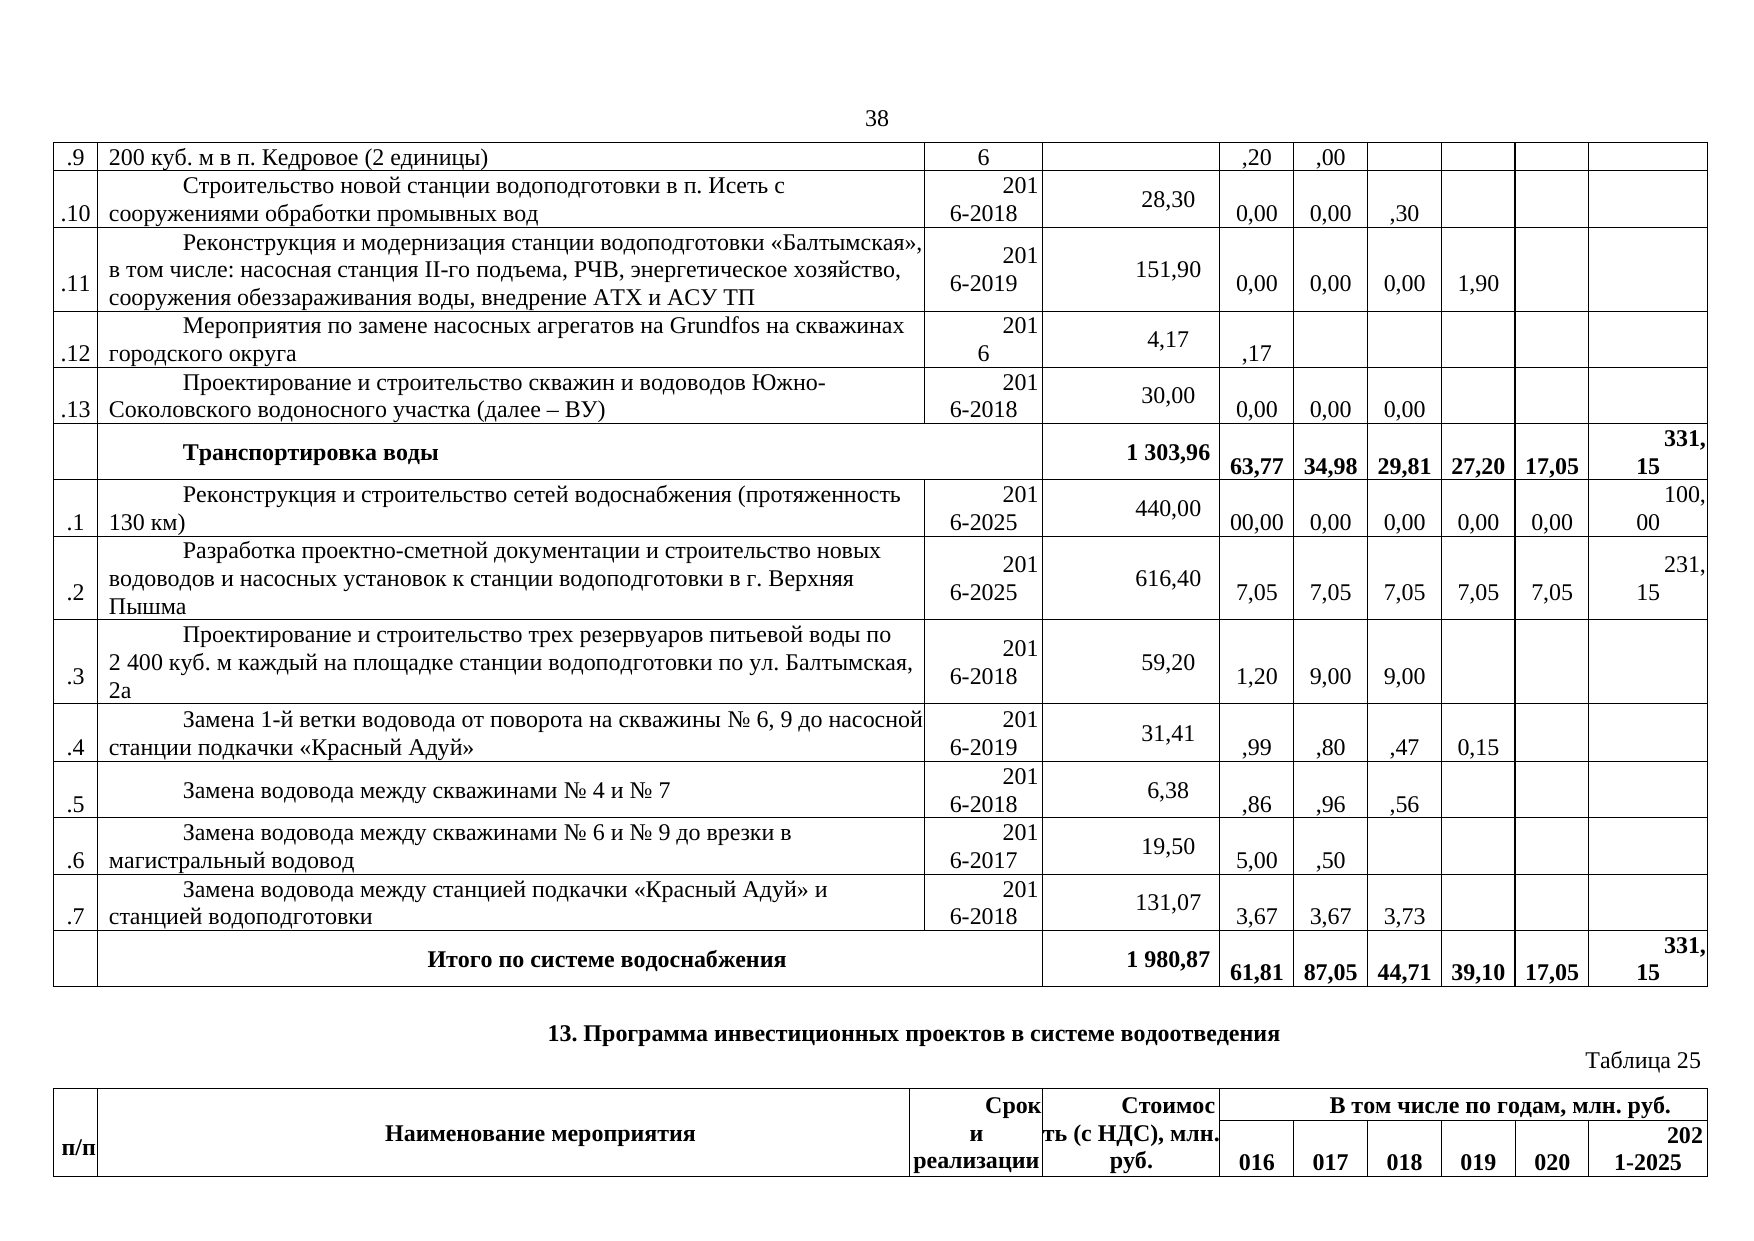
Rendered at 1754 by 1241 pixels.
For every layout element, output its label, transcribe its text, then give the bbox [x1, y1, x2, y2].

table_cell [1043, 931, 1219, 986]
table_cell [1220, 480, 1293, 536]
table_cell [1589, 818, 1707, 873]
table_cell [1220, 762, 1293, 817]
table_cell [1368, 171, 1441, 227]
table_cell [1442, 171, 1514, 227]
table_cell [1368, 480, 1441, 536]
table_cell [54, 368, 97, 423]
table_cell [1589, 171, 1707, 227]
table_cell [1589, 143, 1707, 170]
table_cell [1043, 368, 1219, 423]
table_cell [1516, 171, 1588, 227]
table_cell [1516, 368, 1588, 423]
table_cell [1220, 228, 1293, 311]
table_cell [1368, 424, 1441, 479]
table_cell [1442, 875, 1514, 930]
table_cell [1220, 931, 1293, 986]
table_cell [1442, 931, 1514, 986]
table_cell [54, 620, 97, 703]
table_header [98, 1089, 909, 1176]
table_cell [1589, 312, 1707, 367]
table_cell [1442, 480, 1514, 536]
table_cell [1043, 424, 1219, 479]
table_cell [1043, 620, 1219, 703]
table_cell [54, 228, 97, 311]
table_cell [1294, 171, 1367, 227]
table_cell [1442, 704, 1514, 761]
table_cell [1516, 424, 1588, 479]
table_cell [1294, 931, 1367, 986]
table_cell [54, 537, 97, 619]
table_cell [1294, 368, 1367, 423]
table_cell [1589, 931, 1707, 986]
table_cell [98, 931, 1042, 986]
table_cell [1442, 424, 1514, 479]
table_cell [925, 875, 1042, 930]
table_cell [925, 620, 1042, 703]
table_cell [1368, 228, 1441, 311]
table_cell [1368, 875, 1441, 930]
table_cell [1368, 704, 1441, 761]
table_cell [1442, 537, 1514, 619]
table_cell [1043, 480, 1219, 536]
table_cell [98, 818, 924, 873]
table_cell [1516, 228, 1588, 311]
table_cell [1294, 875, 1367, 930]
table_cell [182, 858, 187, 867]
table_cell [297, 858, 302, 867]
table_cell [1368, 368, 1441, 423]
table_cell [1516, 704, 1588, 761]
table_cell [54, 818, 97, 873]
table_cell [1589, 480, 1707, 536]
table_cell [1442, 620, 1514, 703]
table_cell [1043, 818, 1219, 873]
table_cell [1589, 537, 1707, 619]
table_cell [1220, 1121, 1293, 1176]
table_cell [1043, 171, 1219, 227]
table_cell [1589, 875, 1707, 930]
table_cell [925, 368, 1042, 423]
text Таблица 25 [53, 1046, 1701, 1074]
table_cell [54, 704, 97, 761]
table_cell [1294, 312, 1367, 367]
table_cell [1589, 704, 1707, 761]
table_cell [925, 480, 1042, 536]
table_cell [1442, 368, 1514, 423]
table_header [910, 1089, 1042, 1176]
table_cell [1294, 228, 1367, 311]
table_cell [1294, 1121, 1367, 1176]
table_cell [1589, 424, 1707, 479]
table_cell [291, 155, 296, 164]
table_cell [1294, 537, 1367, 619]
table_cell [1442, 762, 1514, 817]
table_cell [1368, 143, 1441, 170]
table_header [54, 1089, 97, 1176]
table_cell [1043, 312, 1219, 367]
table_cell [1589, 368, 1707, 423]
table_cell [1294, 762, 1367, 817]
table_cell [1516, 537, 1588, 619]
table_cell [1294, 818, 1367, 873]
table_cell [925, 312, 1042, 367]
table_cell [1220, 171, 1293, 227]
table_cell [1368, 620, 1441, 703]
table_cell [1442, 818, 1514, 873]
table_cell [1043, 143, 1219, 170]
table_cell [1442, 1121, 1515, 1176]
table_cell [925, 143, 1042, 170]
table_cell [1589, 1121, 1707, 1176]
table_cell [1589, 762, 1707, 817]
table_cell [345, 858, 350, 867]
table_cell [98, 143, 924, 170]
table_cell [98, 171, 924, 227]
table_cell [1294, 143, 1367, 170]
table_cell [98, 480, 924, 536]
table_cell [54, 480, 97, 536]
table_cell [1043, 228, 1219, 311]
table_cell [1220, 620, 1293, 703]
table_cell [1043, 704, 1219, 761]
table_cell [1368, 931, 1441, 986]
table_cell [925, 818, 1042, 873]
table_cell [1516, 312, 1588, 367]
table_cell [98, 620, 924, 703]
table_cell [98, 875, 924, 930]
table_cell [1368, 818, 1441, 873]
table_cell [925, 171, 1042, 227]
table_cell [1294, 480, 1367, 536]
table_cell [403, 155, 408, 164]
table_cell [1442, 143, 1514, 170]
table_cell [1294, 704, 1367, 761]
text 13. Программа инвестиционных проектов в системе водоотведения [53, 1019, 1701, 1046]
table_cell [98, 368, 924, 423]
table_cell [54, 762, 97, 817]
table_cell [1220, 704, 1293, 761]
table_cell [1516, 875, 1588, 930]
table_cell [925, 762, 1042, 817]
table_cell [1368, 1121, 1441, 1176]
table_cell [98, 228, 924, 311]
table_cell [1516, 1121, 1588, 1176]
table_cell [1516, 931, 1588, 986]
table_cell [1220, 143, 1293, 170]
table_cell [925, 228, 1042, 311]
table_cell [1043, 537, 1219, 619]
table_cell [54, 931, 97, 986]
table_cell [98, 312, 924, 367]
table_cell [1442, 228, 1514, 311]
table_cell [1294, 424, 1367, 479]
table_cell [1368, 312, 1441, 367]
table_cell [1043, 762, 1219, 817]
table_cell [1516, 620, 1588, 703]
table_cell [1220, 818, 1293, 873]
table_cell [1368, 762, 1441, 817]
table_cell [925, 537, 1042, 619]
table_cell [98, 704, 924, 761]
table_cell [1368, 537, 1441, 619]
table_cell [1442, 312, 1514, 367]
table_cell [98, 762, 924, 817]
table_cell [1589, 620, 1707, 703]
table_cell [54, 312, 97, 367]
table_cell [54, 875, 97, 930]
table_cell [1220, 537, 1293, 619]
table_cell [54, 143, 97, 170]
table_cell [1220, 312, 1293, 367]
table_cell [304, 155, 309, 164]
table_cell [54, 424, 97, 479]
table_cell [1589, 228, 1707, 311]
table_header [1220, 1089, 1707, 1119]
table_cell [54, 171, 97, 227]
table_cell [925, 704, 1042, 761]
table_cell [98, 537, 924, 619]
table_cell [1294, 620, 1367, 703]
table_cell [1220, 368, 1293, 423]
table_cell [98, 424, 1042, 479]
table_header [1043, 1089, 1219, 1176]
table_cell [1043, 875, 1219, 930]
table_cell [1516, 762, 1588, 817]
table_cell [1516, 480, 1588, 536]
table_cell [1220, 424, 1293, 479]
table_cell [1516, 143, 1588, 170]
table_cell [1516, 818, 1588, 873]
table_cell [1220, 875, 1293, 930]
